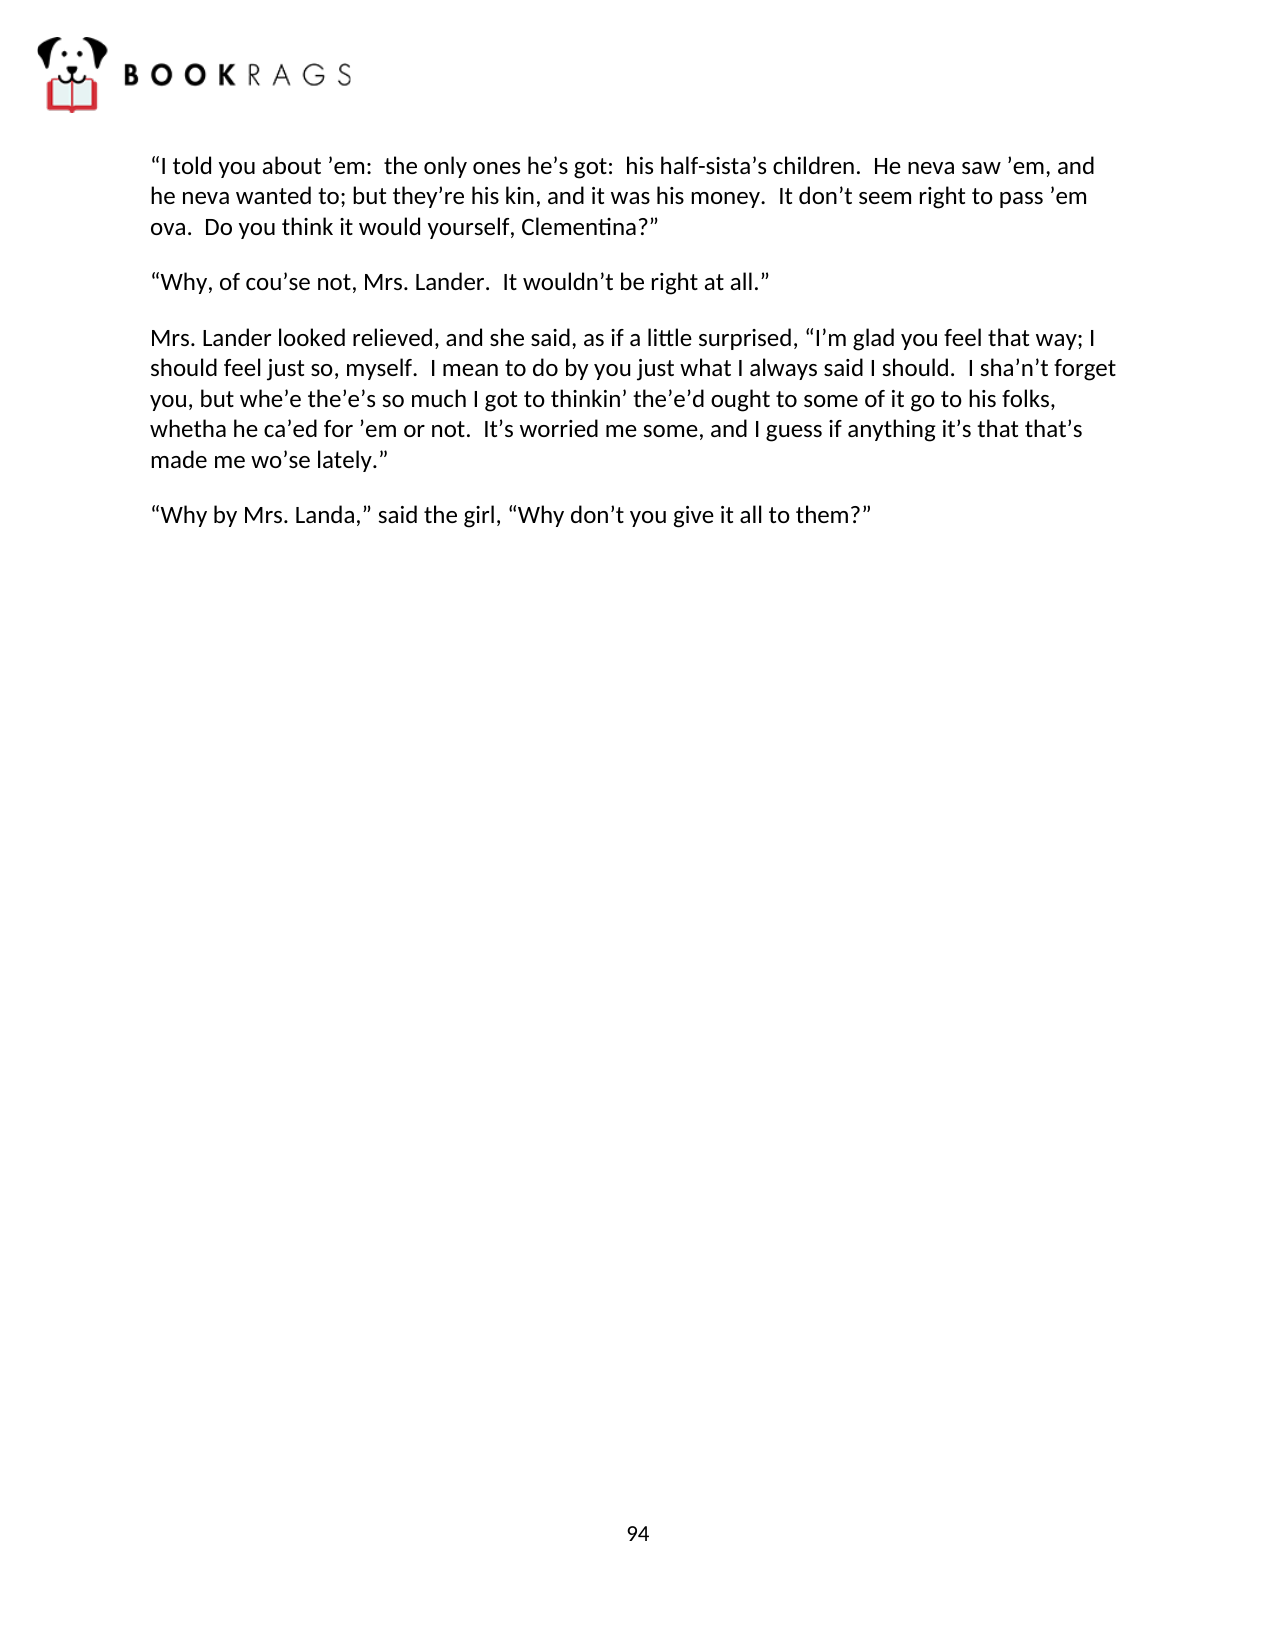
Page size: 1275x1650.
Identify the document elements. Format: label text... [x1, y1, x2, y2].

picture [37, 37, 351, 113]
text “Why, of cou’se not, Mrs. Lander. It wouldn’t be right at all.” [150, 267, 1125, 297]
text “Why by Mrs. Landa,” said the girl, “Why don’t you give it all to them?” [150, 500, 1125, 530]
text Mrs. Lander looked relieved, and she said, as if a little surprised, “I’m glad you feel that way; I should feel just so, myself. I mean to do by you just what I always said I should. I sha’n’t forget you, but whe’e the’e’s so much I got to thinkin’ the’e’d ought to some of it go to his folks, whetha he ca’ed for ’em or not. It’s worried me some, and I guess if anything it’s that that’s made me wo’se lately.” [150, 322, 1125, 475]
text “I told you about ’em: the only ones he’s got: his half-sista’s children. He neva saw ’em, and he neva wanted to; but they’re his kin, and it was his money. It don’t seem right to pass ’em ova. Do you think it would yourself, Clementina?” [150, 150, 1125, 242]
